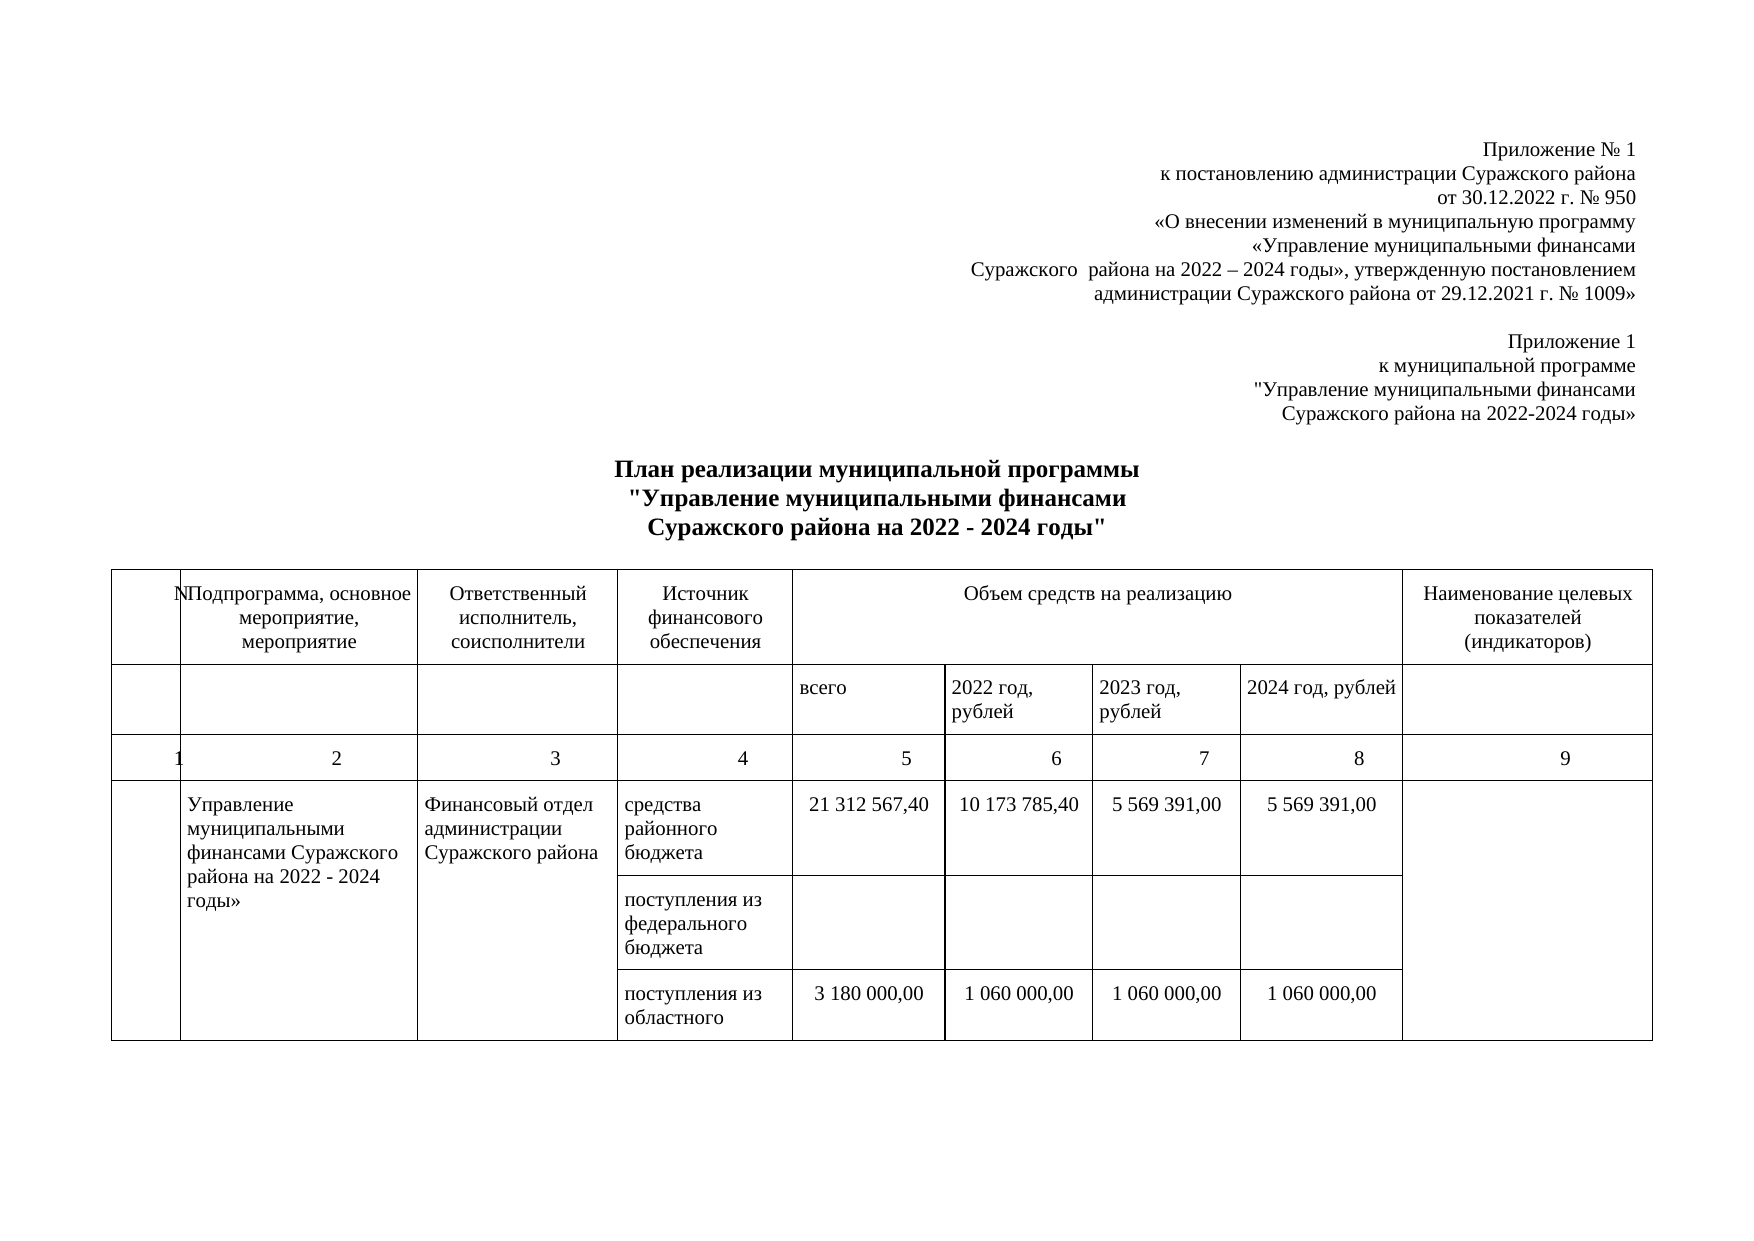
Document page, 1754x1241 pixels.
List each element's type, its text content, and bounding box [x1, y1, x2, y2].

table_cell [946, 876, 1092, 969]
table_cell [181, 665, 417, 734]
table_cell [418, 781, 617, 1040]
table_cell 1 060 000,00 [1241, 970, 1402, 1040]
table_cell 2024 год, рублей [1241, 665, 1402, 734]
text «Управление муниципальными финансами [118, 233, 1636, 257]
table_cell [793, 876, 944, 969]
table_cell всего [793, 665, 944, 734]
table_cell [112, 665, 180, 734]
table_cell [1403, 665, 1652, 734]
text к муниципальной программе [118, 353, 1636, 377]
table_cell 3 [418, 735, 617, 780]
table_header Ответственный исполнитель, соисполнители [418, 570, 617, 664]
table_cell средства районного бюджета [618, 781, 792, 875]
text Суражского района на 2022-2024 годы» [118, 401, 1636, 425]
table_cell 1 060 000,00 [1093, 970, 1240, 1040]
title "Управление муниципальными финансами [118, 483, 1636, 512]
table_cell 5 569 391,00 [1241, 781, 1402, 875]
table_cell 4 [618, 735, 792, 780]
table_cell [418, 665, 617, 734]
table_cell 8 [1241, 735, 1402, 780]
text "Управление муниципальными финансами [118, 377, 1636, 401]
table_cell [1403, 781, 1652, 1040]
text от 30.12.2022 г. № 950 [118, 185, 1636, 209]
table_header Объем средств на реализацию [793, 570, 1402, 664]
table_header Наименование целевых показателей (индикаторов) [1403, 570, 1652, 664]
table_header Источник финансового обеспечения [618, 570, 792, 664]
table_cell 10 173 785,40 [946, 781, 1092, 875]
table_cell 2 [181, 735, 417, 780]
table_cell 1 [112, 735, 180, 780]
table_cell [1093, 876, 1240, 969]
table_cell [618, 665, 792, 734]
table_cell [112, 781, 180, 1040]
table_header Подпрограмма, основное мероприятие, мероприятие [181, 570, 417, 664]
table_cell 5 [793, 735, 944, 780]
table_cell 9 [1403, 735, 1652, 780]
table_cell 21 312 567,40 [793, 781, 944, 875]
table_cell [1241, 876, 1402, 969]
text Суражского района на 2022 – 2024 годы», утвержденную постановлением [118, 257, 1636, 281]
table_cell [618, 970, 792, 1040]
text Приложение 1 [118, 329, 1636, 353]
table_header N [112, 570, 180, 664]
table_cell 2023 год, рублей [1093, 665, 1240, 734]
text «О внесении изменений в муниципальную программу [118, 209, 1636, 233]
table_cell Управление муниципальными финансами Суражского района на 2022 - 2024 годы» [181, 781, 417, 1040]
table_cell 7 [1093, 735, 1240, 780]
table_cell 5 569 391,00 [1093, 781, 1240, 875]
table_cell 1 060 000,00 [946, 970, 1092, 1040]
text администрации Суражского района от 29.12.2021 г. № 1009» [118, 281, 1636, 305]
table_cell 2022 год, рублей [946, 665, 1092, 734]
text Приложение № 1 [118, 137, 1636, 161]
table_cell 6 [946, 735, 1092, 780]
text к постановлению администрации Суражского района [118, 161, 1636, 185]
table_cell 3 180 000,00 [793, 970, 944, 1040]
title План реализации муниципальной программы [118, 454, 1636, 483]
table_cell поступления из федерального бюджета [618, 876, 792, 969]
title Суражского района на 2022 - 2024 годы" [118, 512, 1636, 540]
